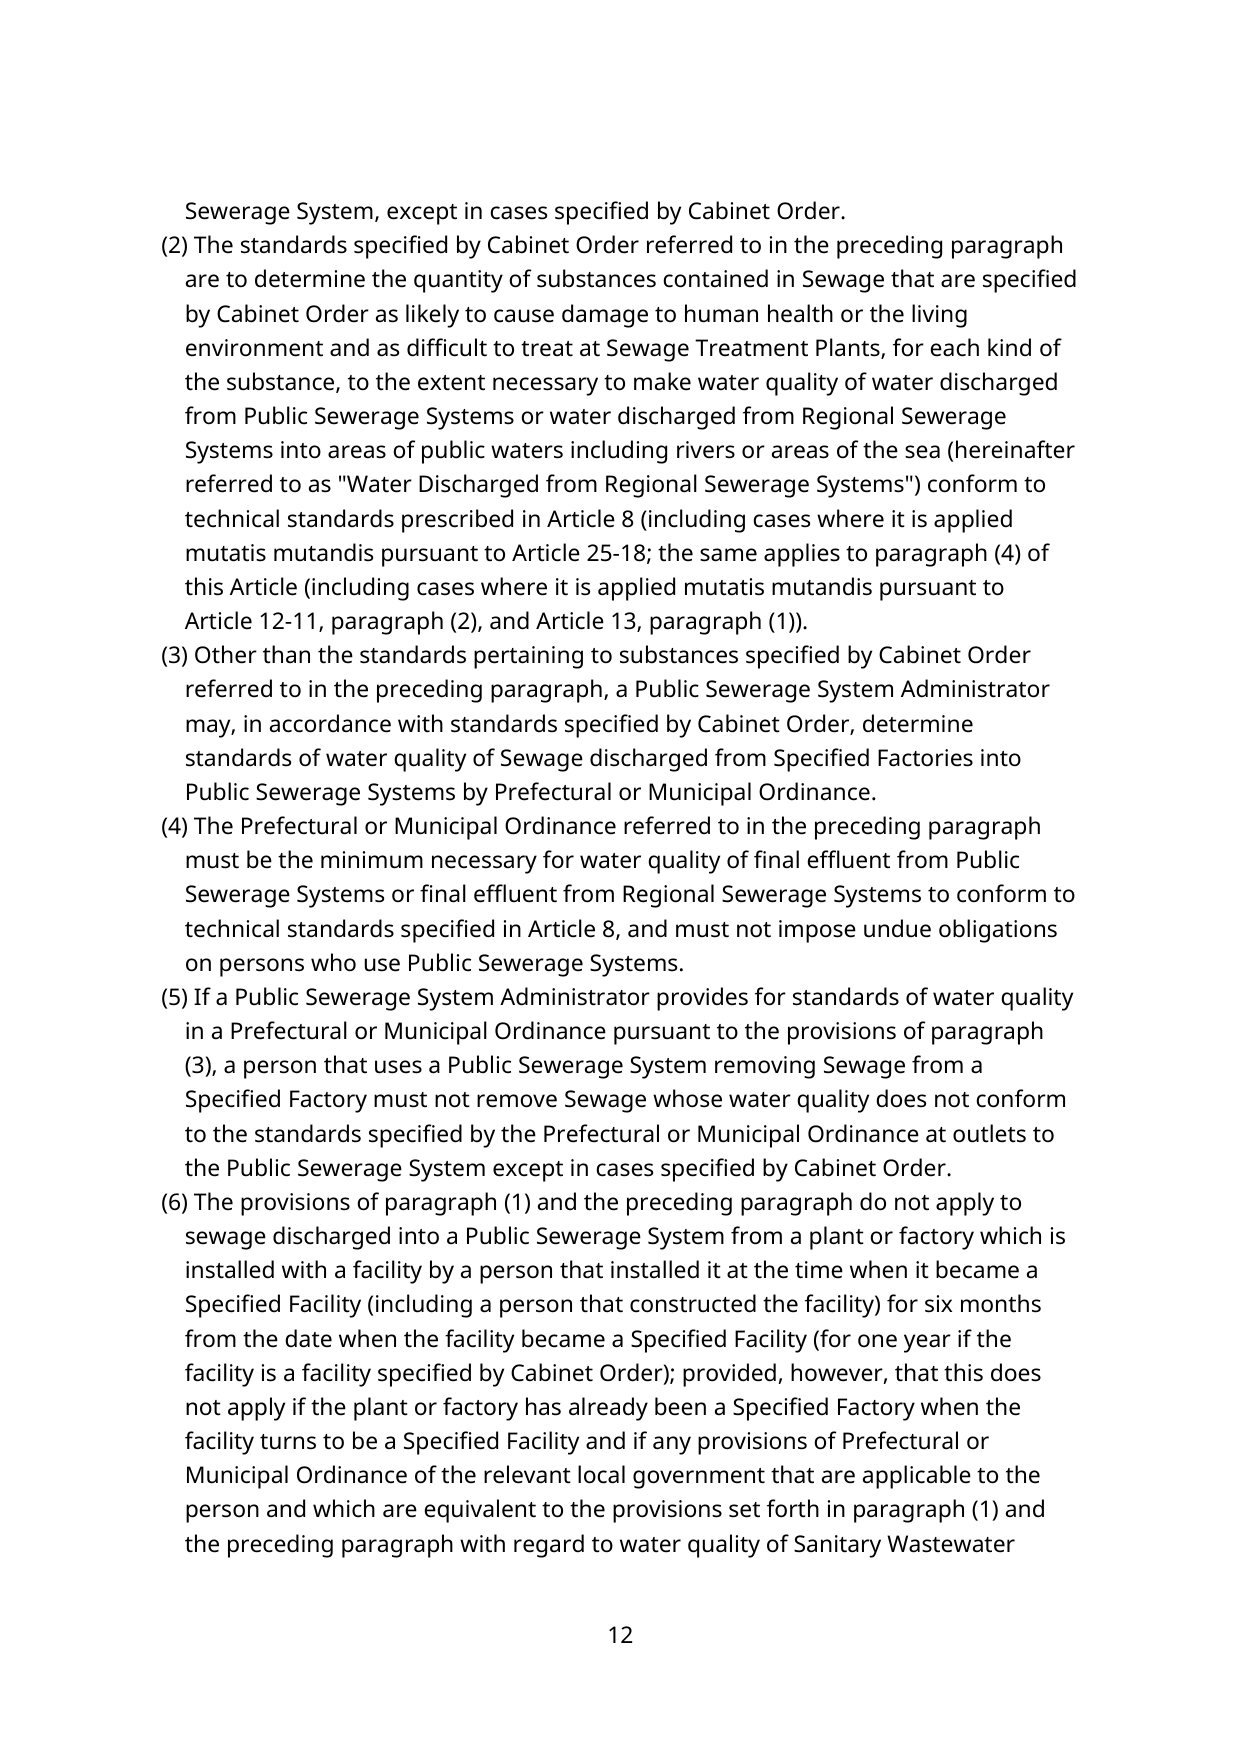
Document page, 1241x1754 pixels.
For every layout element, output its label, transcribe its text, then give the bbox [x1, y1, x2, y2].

text (5) If a Public Sewerage System Administrator provides for standards of water quality in a Prefectural or Municipal Ordinance pursuant to the provisions of paragraph (3), a person that uses a Public Sewerage System removing Sewage from a Specified Factory must not remove Sewage whose water quality does not conform to the standards specified by the Prefectural or Municipal Ordinance at outlets to the Public Sewerage System except in cases specified by Cabinet Order. [161, 979, 1079, 1184]
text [161, 194, 1079, 228]
text (3) Other than the standards pertaining to substances specified by Cabinet Order referred to in the preceding paragraph, a Public Sewerage System Administrator may, in accordance with standards specified by Cabinet Order, determine standards of water quality of Sewage discharged from Specified Factories into Public Sewerage Systems by Prefectural or Municipal Ordinance. [161, 638, 1079, 809]
text (4) The Prefectural or Municipal Ordinance referred to in the preceding paragraph must be the minimum necessary for water quality of final effluent from Public Sewerage Systems or final effluent from Regional Sewerage Systems to conform to technical standards specified in Article 8, and must not impose undue obligations on persons who use Public Sewerage Systems. [161, 809, 1079, 979]
text (2) The standards specified by Cabinet Order referred to in the preceding paragraph are to determine the quantity of substances contained in Sewage that are specified by Cabinet Order as likely to cause damage to human health or the living environment and as difficult to treat at Sewage Treatment Plants, for each kind of the substance, to the extent necessary to make water quality of water discharged from Public Sewerage Systems or water discharged from Regional Sewerage Systems into areas of public waters including rivers or areas of the sea (hereinafter referred to as "Water Discharged from Regional Sewerage Systems") conform to technical standards prescribed in Article 8 (including cases where it is applied mutatis mutandis pursuant to Article 25-18; the same applies to paragraph (4) of this Article (including cases where it is applied mutatis mutandis pursuant to Article 12-11, paragraph (2), and Article 13, paragraph (1)). [161, 228, 1079, 638]
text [161, 1184, 1079, 1560]
